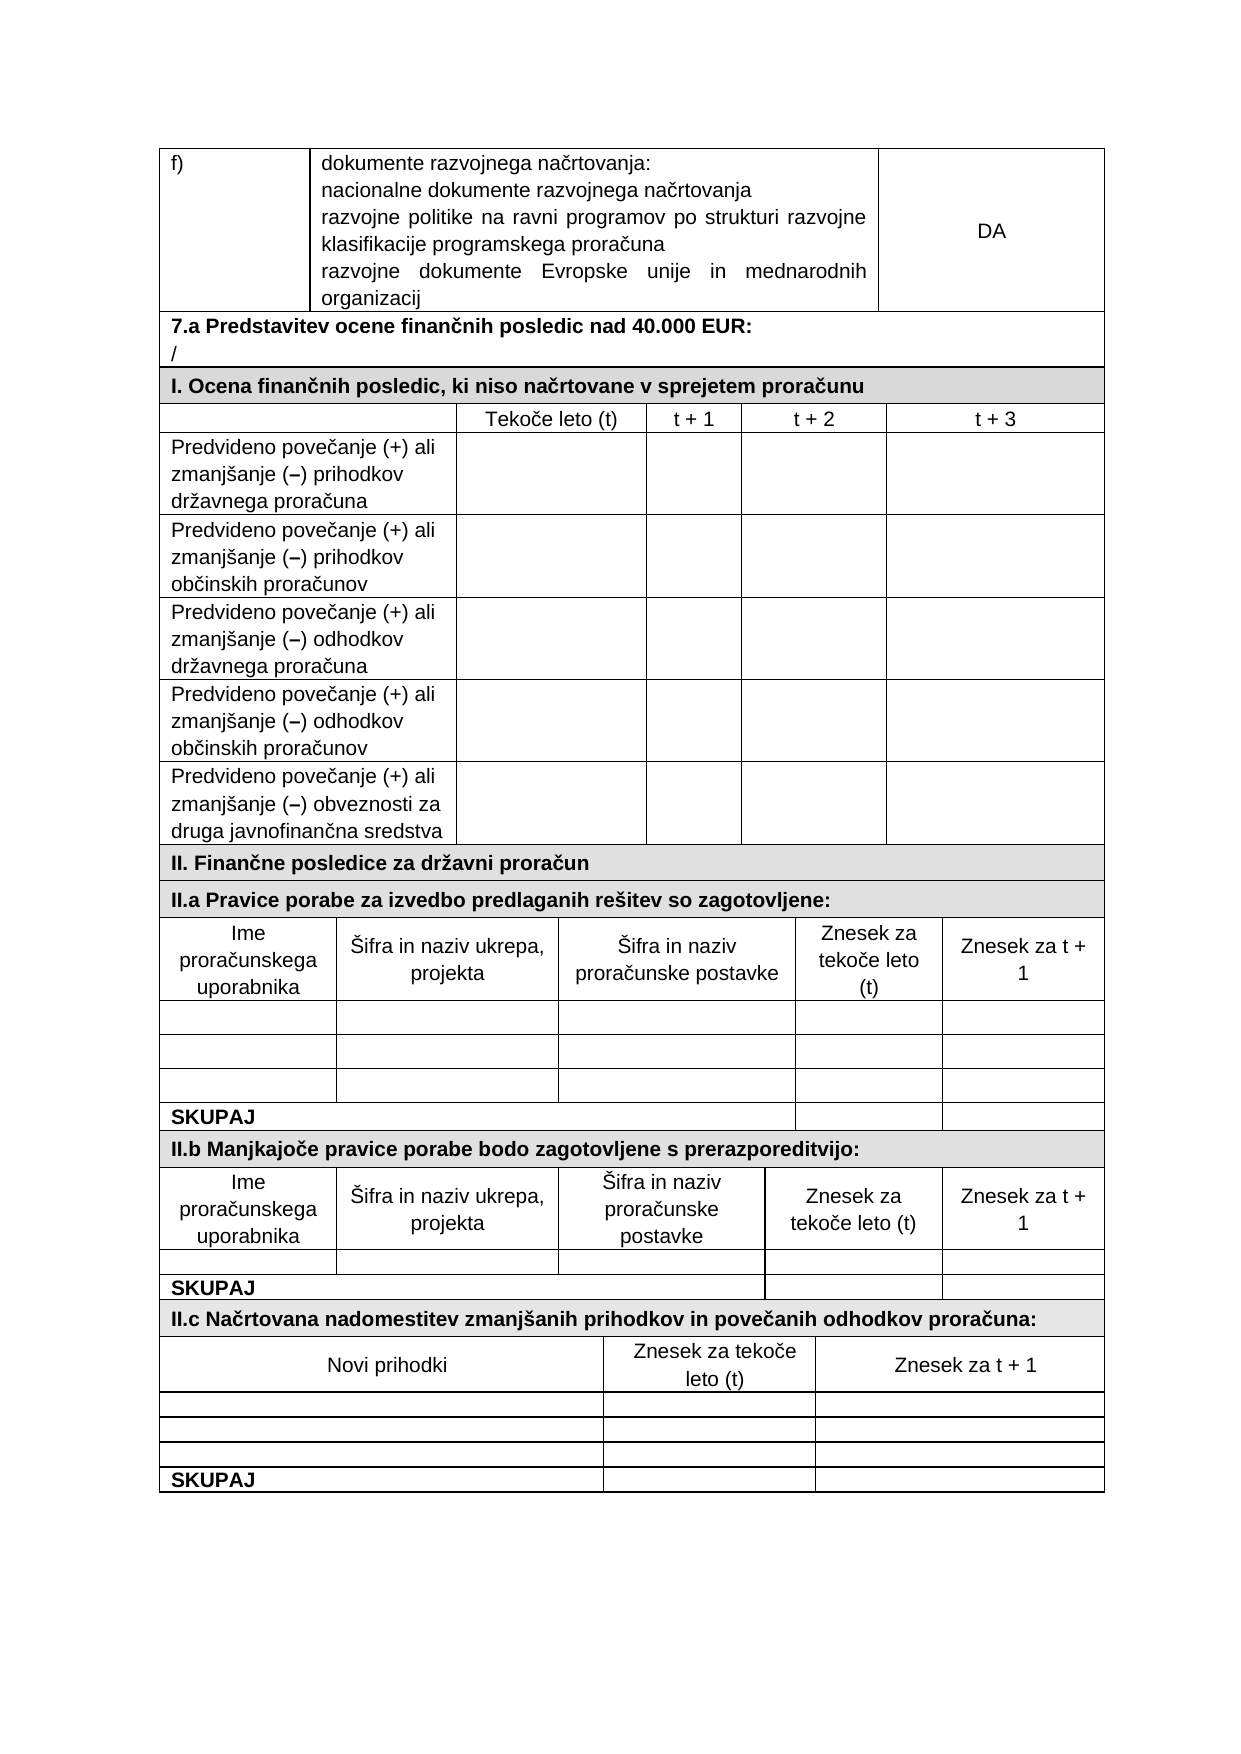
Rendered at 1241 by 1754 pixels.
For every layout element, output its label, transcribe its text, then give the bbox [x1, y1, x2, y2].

table_cell [457, 515, 646, 597]
table_cell Šifra in naziv ukrepa, projekta [337, 918, 558, 999]
table_cell Ime proračunskega uporabnika [160, 918, 336, 999]
table_cell [337, 1001, 558, 1034]
table_cell [766, 1250, 942, 1274]
table_cell [457, 433, 646, 514]
table_cell Predvideno povečanje (+) ali zmanjšanje (–) odhodkov državnega proračuna [160, 598, 456, 679]
table_cell [796, 1035, 942, 1068]
table_cell [887, 433, 1104, 514]
table_cell [943, 1069, 1104, 1102]
table_cell Šifra in naziv ukrepa, projekta [337, 1168, 558, 1249]
table_cell [943, 1275, 1104, 1299]
table_cell [559, 1035, 795, 1068]
table_cell [943, 1250, 1104, 1274]
table_cell [647, 433, 741, 514]
table_cell [796, 1069, 942, 1102]
table_cell [160, 1250, 336, 1274]
table_cell SKUPAJ [160, 1468, 603, 1491]
table_cell [647, 680, 741, 761]
table_cell [887, 598, 1104, 679]
table_cell [160, 1393, 603, 1416]
table_cell Znesek za tekoče leto (t) [796, 918, 942, 999]
table_cell [943, 1103, 1104, 1130]
table_cell [160, 1069, 336, 1102]
table_cell II. Finančne posledice za državni proračun [160, 845, 1104, 880]
table_cell SKUPAJ [160, 1103, 795, 1130]
table_cell [816, 1418, 1104, 1441]
table_cell [796, 1103, 942, 1130]
table_cell Znesek za t + 1 [816, 1337, 1104, 1391]
table_cell [559, 1250, 764, 1274]
table_cell [943, 1001, 1104, 1034]
table_cell [559, 1069, 795, 1102]
table_cell Novi prihodki [160, 1337, 603, 1391]
table_cell [604, 1468, 815, 1491]
table_cell [160, 1001, 336, 1034]
table_cell [766, 1275, 942, 1299]
table_cell t + 3 [887, 404, 1104, 432]
table_cell [647, 762, 741, 843]
table_cell Predvideno povečanje (+) ali zmanjšanje (–) odhodkov občinskih proračunov [160, 680, 456, 761]
table_cell [887, 515, 1104, 597]
table_cell dokumente razvojnega načrtovanja: nacionalne dokumente razvojnega načrtovanja razvojne politike na ravni programov po strukturi razvojne klasifikacije programskega proračuna razvojne dokumente Evropske unije in mednarodnih organizacij [311, 149, 878, 311]
table_cell Šifra in naziv proračunske postavke [559, 918, 795, 999]
table_cell [337, 1035, 558, 1068]
table_cell [742, 762, 886, 843]
table_cell [604, 1443, 815, 1466]
table_cell II.a Pravice porabe za izvedbo predlaganih rešitev so zagotovljene: [160, 881, 1104, 917]
table_cell Tekoče leto (t) [457, 404, 646, 432]
table_cell Znesek za tekoče leto (t) [766, 1168, 942, 1249]
table_cell [337, 1250, 558, 1274]
table_cell II.c Načrtovana nadomestitev zmanjšanih prihodkov in povečanih odhodkov proračuna: [160, 1300, 1104, 1336]
table_cell Znesek za t + 1 [943, 918, 1104, 999]
table_cell [816, 1468, 1104, 1491]
table_cell [604, 1418, 815, 1441]
table_cell [887, 762, 1104, 843]
table_cell [457, 598, 646, 679]
table_cell [647, 515, 741, 597]
table_cell I. Ocena finančnih posledic, ki niso načrtovane v sprejetem proračunu [160, 368, 1104, 403]
table_cell [742, 598, 886, 679]
table_cell f) [160, 149, 309, 311]
table_cell [796, 1001, 942, 1034]
table_cell Znesek za tekoče leto (t) [604, 1337, 815, 1391]
table_cell [647, 598, 741, 679]
table_cell Ime proračunskega uporabnika [160, 1168, 336, 1249]
table_cell [816, 1443, 1104, 1466]
table_cell [457, 680, 646, 761]
table_cell [943, 1035, 1104, 1068]
table_cell t + 2 [742, 404, 886, 432]
table_cell Šifra in naziv proračunske postavke [559, 1168, 764, 1249]
table_cell [887, 680, 1104, 761]
table_cell SKUPAJ [160, 1275, 764, 1299]
table_cell t + 1 [647, 404, 741, 432]
table_cell [337, 1069, 558, 1102]
table_cell [160, 1035, 336, 1068]
table_cell [742, 680, 886, 761]
table_cell [742, 433, 886, 514]
table_cell Predvideno povečanje (+) ali zmanjšanje (–) prihodkov državnega proračuna [160, 433, 456, 514]
table_cell 7.a Predstavitev ocene finančnih posledic nad 40.000 EUR: / [160, 312, 1104, 366]
table_cell [160, 1443, 603, 1466]
table_cell [559, 1001, 795, 1034]
table_cell Predvideno povečanje (+) ali zmanjšanje (–) prihodkov občinskih proračunov [160, 515, 456, 597]
table_cell [457, 762, 646, 843]
table_cell Predvideno povečanje (+) ali zmanjšanje (–) obveznosti za druga javnofinančna sredstva [160, 762, 456, 843]
table_cell DA [879, 149, 1104, 311]
table_cell II.b Manjkajoče pravice porabe bodo zagotovljene s prerazporeditvijo: [160, 1131, 1104, 1167]
table_cell [816, 1393, 1104, 1416]
table_cell Znesek za t + 1 [943, 1168, 1104, 1249]
table_cell [160, 404, 456, 432]
table_cell [160, 1418, 603, 1441]
table_cell [742, 515, 886, 597]
table_cell [604, 1393, 815, 1416]
